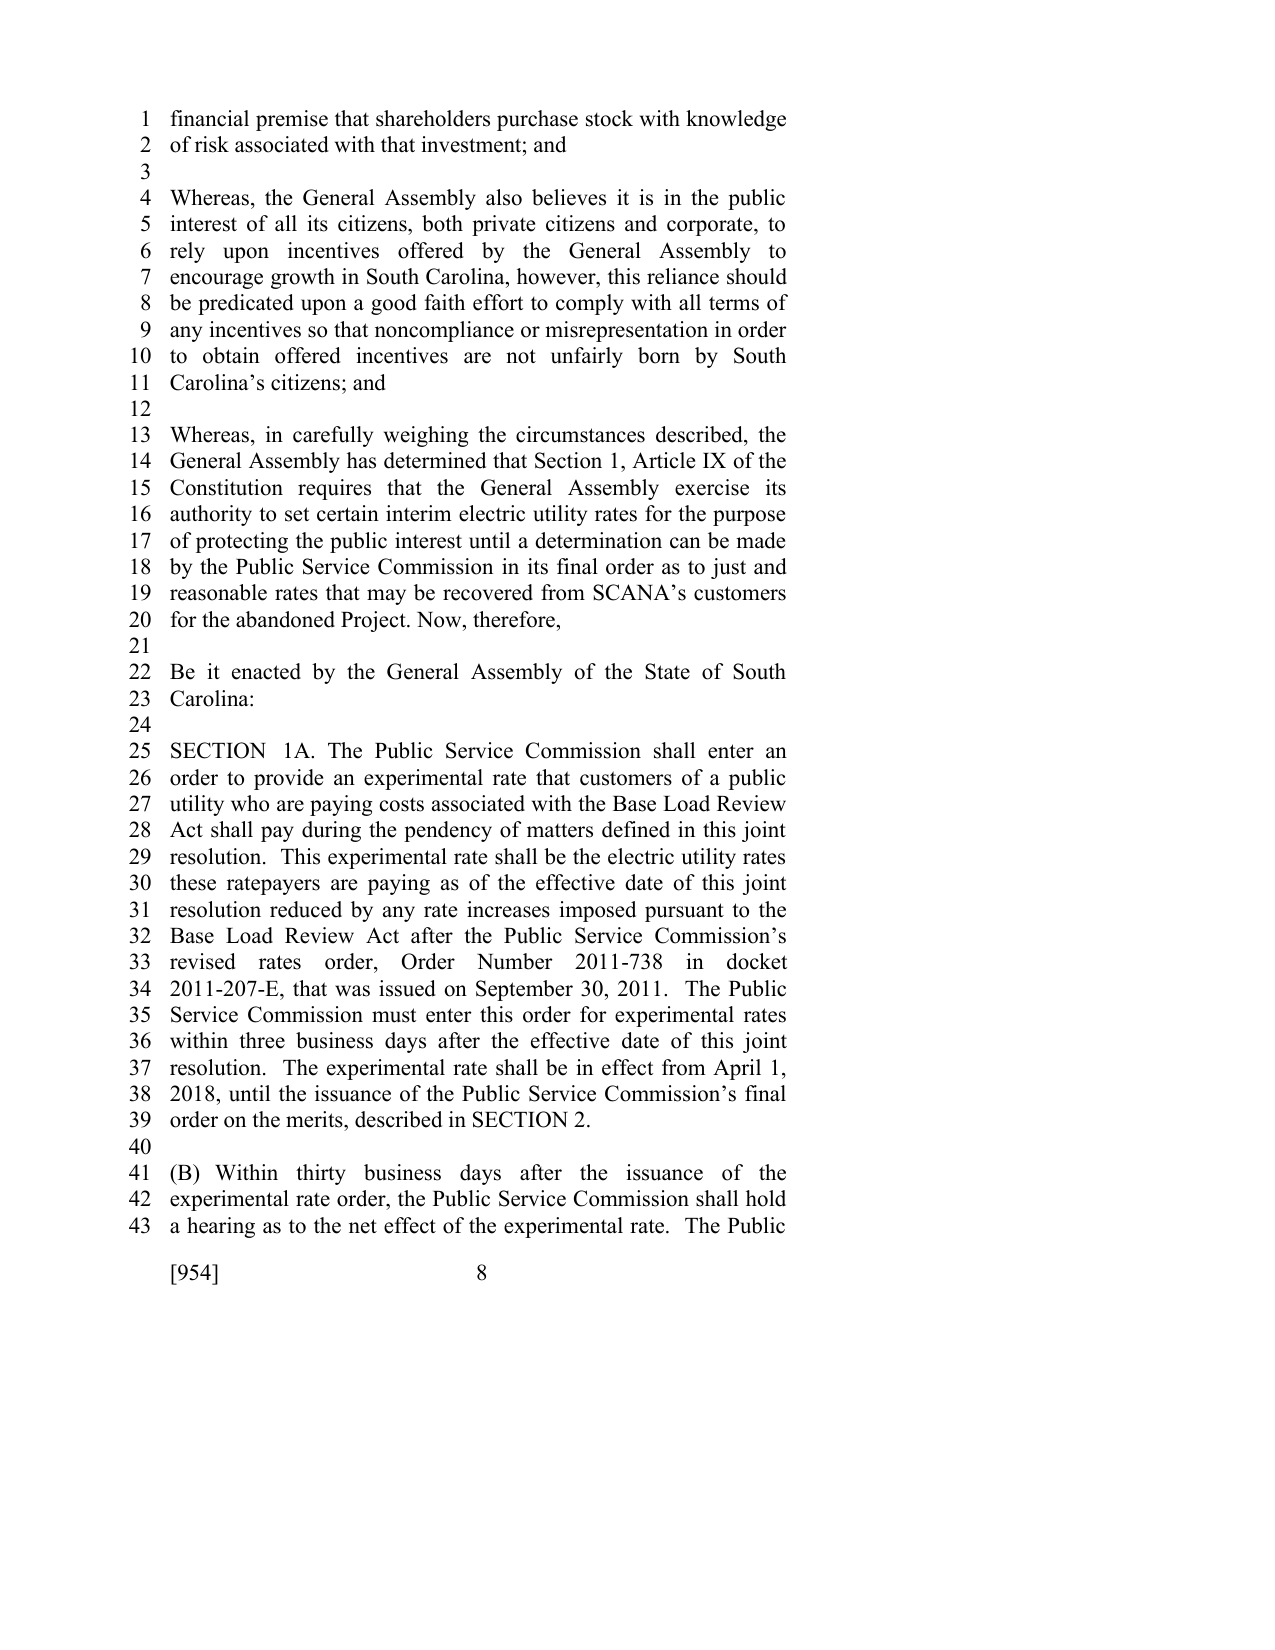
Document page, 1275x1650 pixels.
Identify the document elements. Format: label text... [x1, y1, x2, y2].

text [169, 105, 787, 158]
text Be it enacted by the General Assembly of the State of South Carolina: [169, 658, 787, 711]
text SECTION 1A. The Public Service Commission shall enter an order to provide an experimental rate that customers of a public utility who are paying costs associated with the Base Load Review Act shall pay during the pendency of matters defined in this joint resolution. This experimental rate shall be the electric utility rates these ratepayers are paying as of the effective date of this joint resolution reduced by any rate increases imposed pursuant to the Base Load Review Act after the Public Service Commission’s revised rates order, Order Number 2011-738 in docket 2011-207-E, that was issued on September 30, 2011. The Public Service Commission must enter this order for experimental rates within three business days after the effective date of this joint resolution. The experimental rate shall be in effect from April 1, 2018, until the issuance of the Public Service Commission’s final order on the merits, described in SECTION 2. [169, 737, 787, 1133]
text Whereas, the General Assembly also believes it is in the public interest of all its citizens, both private citizens and corporate, to rely upon incentives offered by the General Assembly to encourage growth in South Carolina, however, this reliance should be predicated upon a good faith effort to comply with all terms of any incentives so that noncompliance or misrepresentation in order to obtain offered incentives are not unfairly born by South Carolina’s citizens; and [169, 184, 787, 395]
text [169, 1159, 787, 1238]
text Whereas, in carefully weighing the circumstances described, the General Assembly has determined that Section 1, Article IX of the Constitution requires that the General Assembly exercise its authority to set certain interim electric utility rates for the purpose of protecting the public interest until a determination can be made by the Public Service Commission in its final order as to just and reasonable rates that may be recovered from SCANA’s customers for the abandoned Project. Now, therefore, [169, 421, 787, 632]
